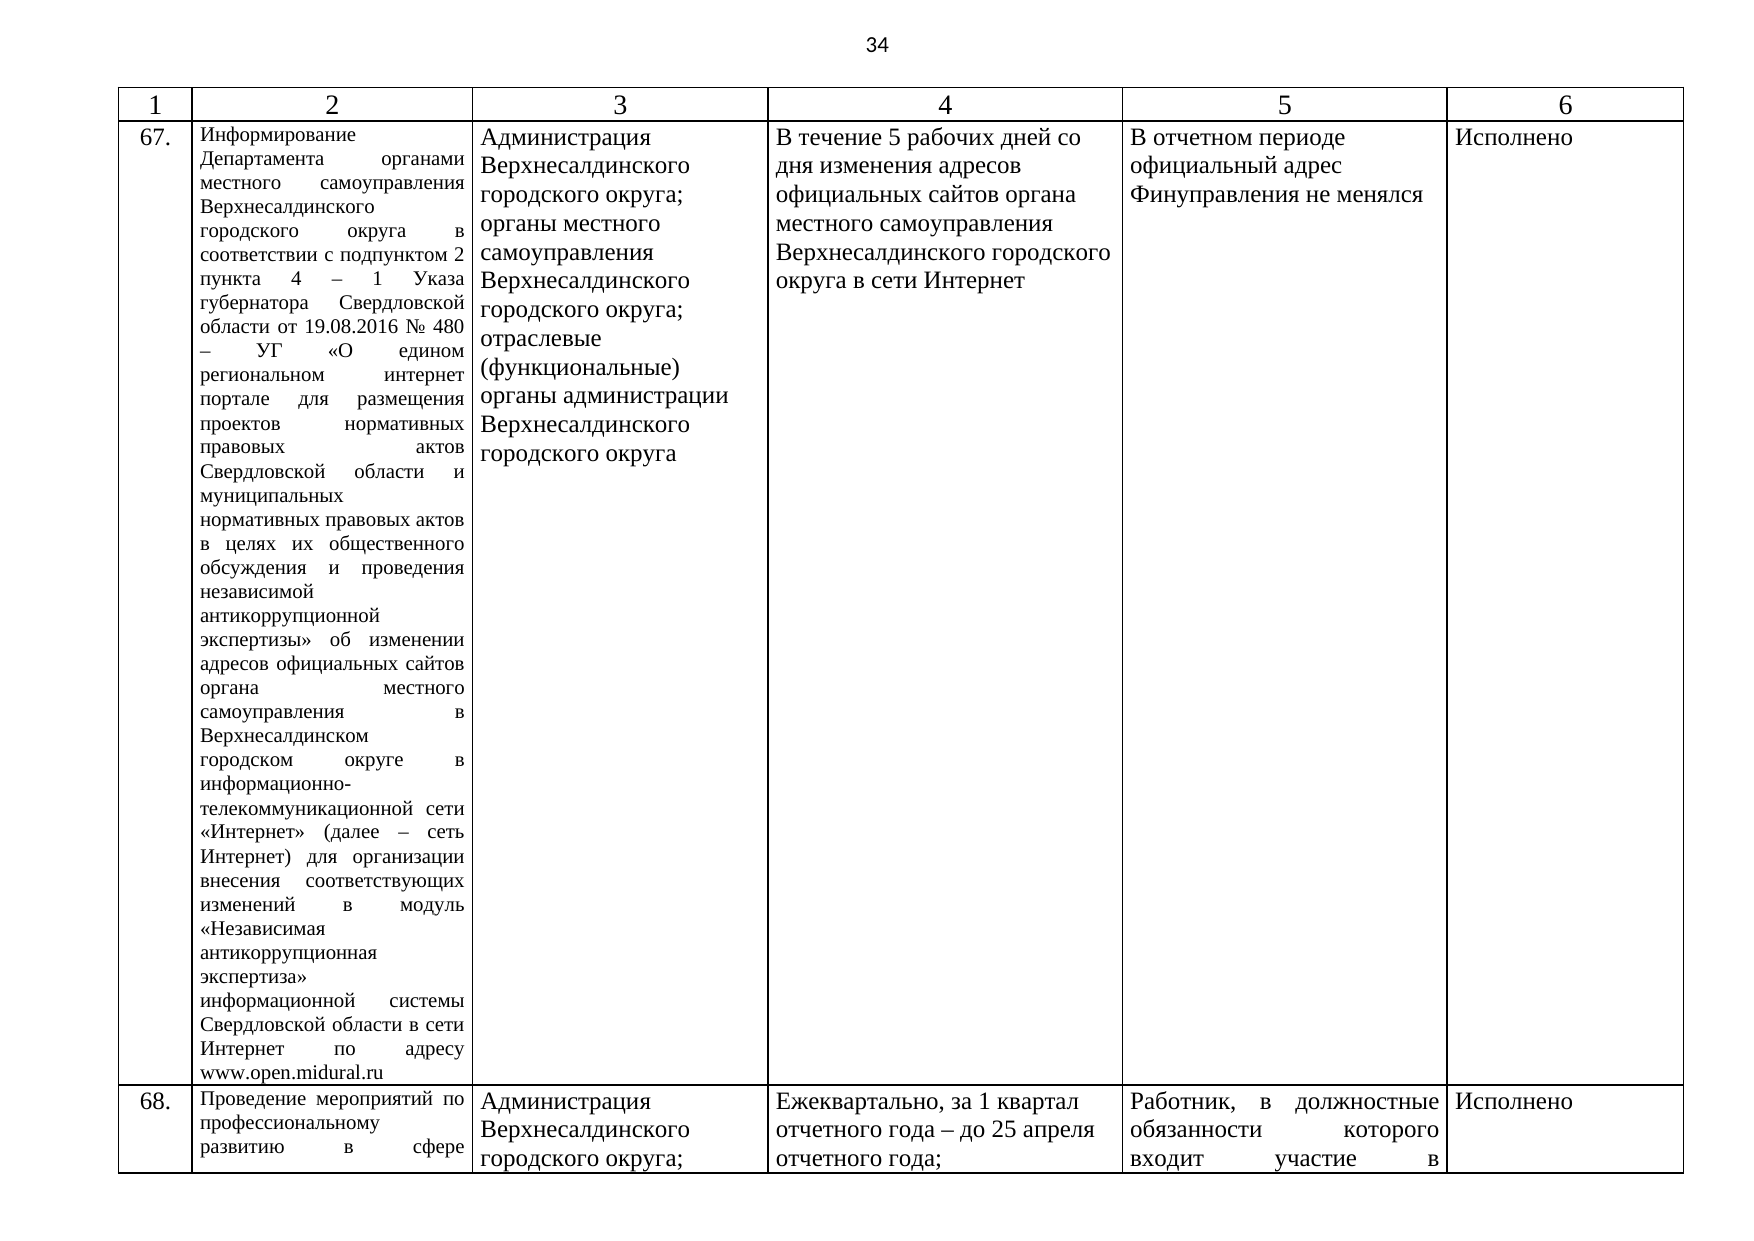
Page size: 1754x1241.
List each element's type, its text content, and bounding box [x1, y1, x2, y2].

table_header 5 [1123, 88, 1446, 120]
table_cell 68. [119, 1086, 191, 1172]
table_cell Исполнено [1448, 1086, 1683, 1172]
table_header 4 [769, 88, 1122, 120]
table_header 6 [1448, 88, 1683, 120]
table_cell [473, 1086, 767, 1172]
table_header 1 [119, 88, 191, 120]
table_cell Исполнено [1448, 122, 1683, 1084]
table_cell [193, 1086, 472, 1172]
table_cell В течение 5 рабочих дней со дня изменения адресов официальных сайтов органа местного самоуправления Верхнесалдинского городского округа в сети Интернет [769, 122, 1122, 1084]
table_header 2 [193, 88, 472, 120]
table_header 3 [473, 88, 767, 120]
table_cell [769, 1086, 1122, 1172]
table_cell В отчетном периоде официальный адрес Финуправления не менялся [1123, 122, 1446, 1084]
table_cell 67. [119, 122, 191, 1084]
table_cell Информирование Департамента органами местного самоуправления Верхнесалдинского городского округа в соответствии с подпунктом 2 пункта 4 – 1 Указа губернатора Свердловской области от 19.08.2016 № 480 – УГ «О едином региональном интернет портале для размещения проектов нормативных правовых актов Свердловской области и муниципальных нормативных правовых актов в целях их общественного обсуждения и проведения независимой антикоррупционной экспертизы» об изменении адресов официальных сайтов органа местного самоуправления в Верхнесалдинском городском округе в информационно-телекоммуникационной сети «Интернет» (далее – сеть Интернет) для организации внесения соответствующих изменений в модуль «Независимая антикоррупционная экспертиза» информационной системы Свердловской области в сети Интернет по адресу www.open.midural.ru [193, 122, 472, 1084]
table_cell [1123, 1086, 1446, 1172]
